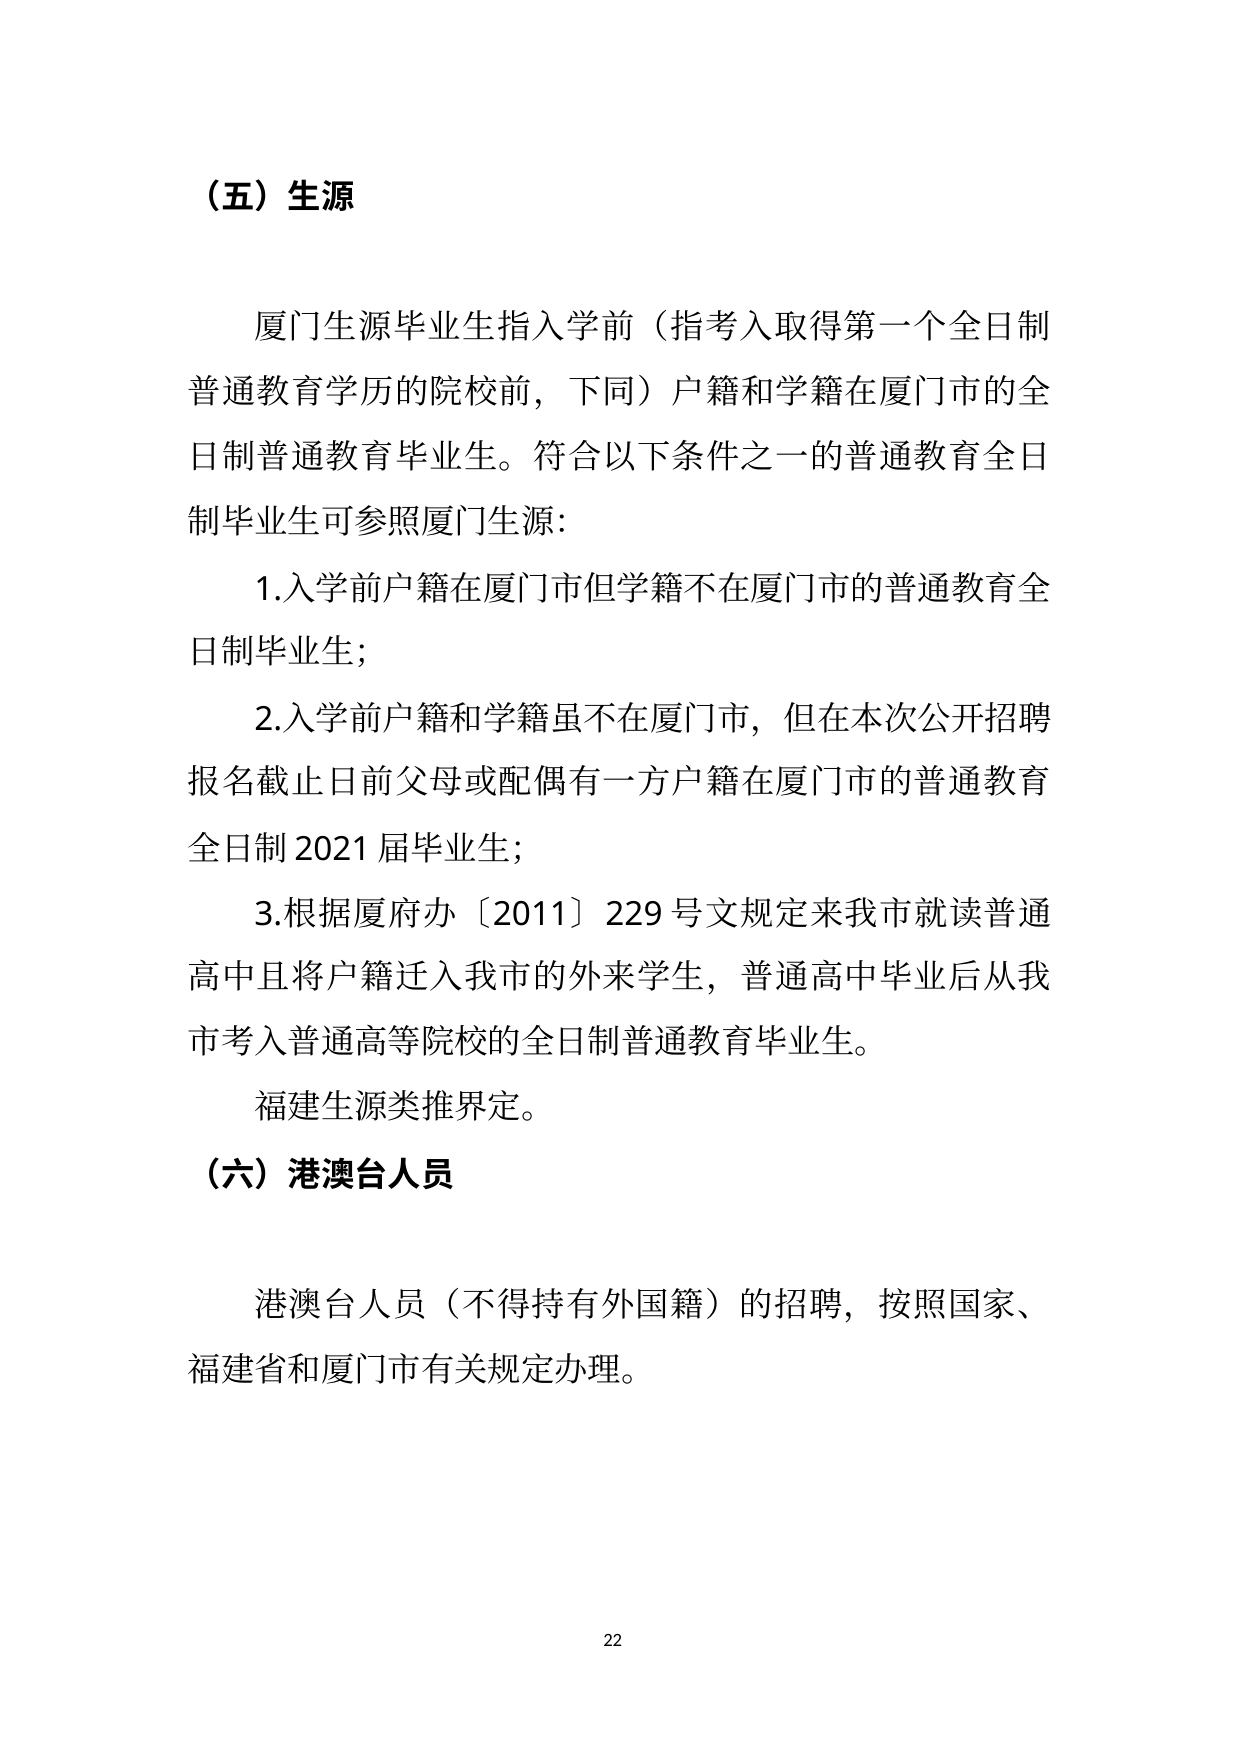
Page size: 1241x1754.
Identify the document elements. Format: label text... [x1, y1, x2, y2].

text 厦门生源毕业生指入学前（指考入取得第一个全日制普通教育学历的院校前，下同）户籍和学籍在厦门市的全日制普通教育毕业生。符合以下条件之一的普通教育全日制毕业生可参照厦门生源： [187, 294, 1053, 554]
text 福建生源类推界定。 [187, 1074, 1053, 1139]
text 1.入学前户籍在厦门市但学籍不在厦门市的普通教育全日制毕业生； [187, 554, 1053, 684]
text 港澳台人员（不得持有外国籍）的招聘，按照国家、福建省和厦门市有关规定办理。 [187, 1272, 1053, 1402]
subtitle （五）生源 [187, 162, 1053, 227]
subtitle （六）港澳台人员 [187, 1139, 1053, 1204]
text 3.根据厦府办〔2011〕229号文规定来我市就读普通高中且将户籍迁入我市的外来学生，普通高中毕业后从我市考入普通高等院校的全日制普通教育毕业生。 [187, 879, 1053, 1074]
text 2.入学前户籍和学籍虽不在厦门市，但在本次公开招聘报名截止日前父母或配偶有一方户籍在厦门市的普通教育全日制2021届毕业生； [187, 684, 1053, 879]
